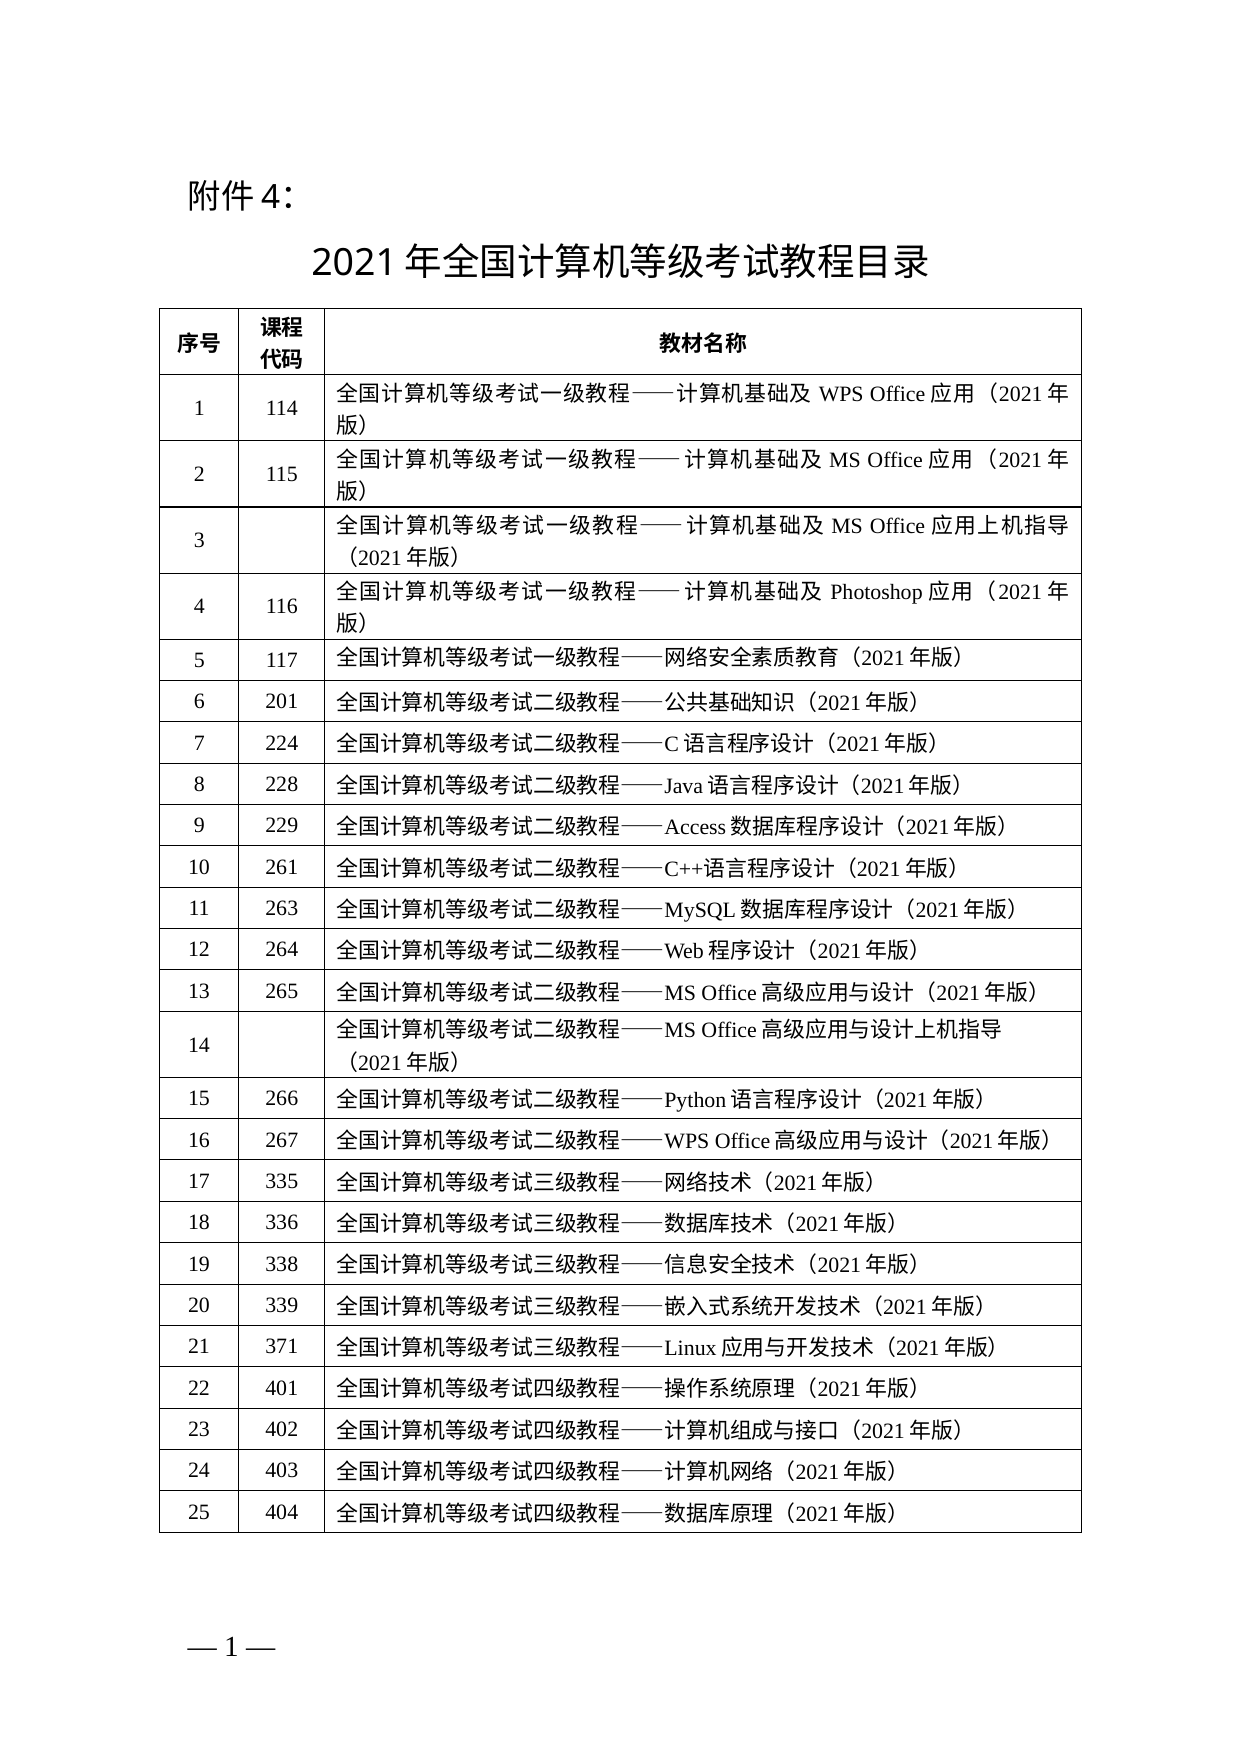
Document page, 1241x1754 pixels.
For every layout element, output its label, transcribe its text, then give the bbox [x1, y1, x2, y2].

table_cell 11 [160, 888, 238, 928]
table_cell 全国计算机等级考试三级教程——信息安全技术（2021年版） [325, 1243, 1081, 1283]
table_cell 403 [239, 1450, 324, 1490]
table_cell 全国计算机等级考试二级教程——C语言程序设计（2021年版） [325, 722, 1081, 762]
table_cell 2 [160, 441, 238, 506]
table_cell 401 [239, 1367, 324, 1407]
table_cell 全国计算机等级考试二级教程——公共基础知识（2021年版） [325, 681, 1081, 721]
table_cell 25 [160, 1491, 238, 1532]
table_cell 全国计算机等级考试二级教程——Access数据库程序设计（2021年版） [325, 805, 1081, 845]
table_cell 6 [160, 681, 238, 721]
table_cell 9 [160, 805, 238, 845]
table_cell 全国计算机等级考试一级教程——计算机基础及Photoshop应用（2021年版） [325, 574, 1081, 638]
table_cell 116 [239, 574, 324, 638]
table_cell 13 [160, 970, 238, 1011]
table_cell 全国计算机等级考试一级教程——网络安全素质教育（2021年版） [325, 640, 1081, 680]
table_cell 全国计算机等级考试三级教程——Linux应用与开发技术（2021年版） [325, 1326, 1081, 1366]
table_cell 371 [239, 1326, 324, 1366]
table_cell 全国计算机等级考试三级教程——网络技术（2021年版） [325, 1160, 1081, 1201]
table_cell 22 [160, 1367, 238, 1407]
table_cell 3 [160, 508, 238, 572]
table_cell 339 [239, 1285, 324, 1325]
table_cell 17 [160, 1160, 238, 1201]
table_cell 全国计算机等级考试三级教程——数据库技术（2021年版） [325, 1202, 1081, 1242]
table_cell 264 [239, 929, 324, 969]
table_cell 267 [239, 1119, 324, 1159]
table_cell 16 [160, 1119, 238, 1159]
table_cell 402 [239, 1409, 324, 1449]
table_cell 229 [239, 805, 324, 845]
table_cell 全国计算机等级考试四级教程——操作系统原理（2021年版） [325, 1367, 1081, 1407]
table_cell 201 [239, 681, 324, 721]
table_cell 115 [239, 441, 324, 506]
table_cell 117 [239, 640, 324, 680]
table_cell 15 [160, 1078, 238, 1118]
table_cell 全国计算机等级考试二级教程——Web程序设计（2021年版） [325, 929, 1081, 969]
table_cell 261 [239, 846, 324, 887]
table_cell 404 [239, 1491, 324, 1532]
table_cell 265 [239, 970, 324, 1011]
table_cell 21 [160, 1326, 238, 1366]
table_cell 335 [239, 1160, 324, 1201]
table_cell 全国计算机等级考试二级教程——MS Office高级应用与设计（2021年版） [325, 970, 1081, 1011]
text 附件4： [187, 162, 1053, 227]
table_cell 7 [160, 722, 238, 762]
table_cell 224 [239, 722, 324, 762]
table_cell 336 [239, 1202, 324, 1242]
table_cell 8 [160, 764, 238, 804]
table_cell 4 [160, 574, 238, 638]
table_cell 全国计算机等级考试四级教程——数据库原理（2021年版） [325, 1491, 1081, 1532]
table_cell 228 [239, 764, 324, 804]
table_cell 266 [239, 1078, 324, 1118]
table_cell 全国计算机等级考试四级教程——计算机组成与接口（2021年版） [325, 1409, 1081, 1449]
table_header 课程代码 [239, 309, 324, 374]
table_cell 19 [160, 1243, 238, 1283]
table_cell 全国计算机等级考试二级教程——Python语言程序设计（2021年版） [325, 1078, 1081, 1118]
table_cell 全国计算机等级考试一级教程——计算机基础及MS Office应用（2021年版） [325, 441, 1081, 506]
table_cell 18 [160, 1202, 238, 1242]
table_cell 全国计算机等级考试二级教程——C++语言程序设计（2021年版） [325, 846, 1081, 887]
table_cell 10 [160, 846, 238, 887]
table_cell 全国计算机等级考试二级教程——MS Office高级应用与设计上机指导 （2021年版） [325, 1012, 1081, 1077]
table_cell [239, 1012, 324, 1077]
table_cell 23 [160, 1409, 238, 1449]
table_cell 全国计算机等级考试二级教程——WPS Office高级应用与设计（2021年版） [325, 1119, 1081, 1159]
table_cell 全国计算机等级考试一级教程——计算机基础及MS Office应用上机指导（2021年版） [325, 508, 1081, 572]
table_cell 5 [160, 640, 238, 680]
table_cell 全国计算机等级考试四级教程——计算机网络（2021年版） [325, 1450, 1081, 1490]
table_cell 338 [239, 1243, 324, 1283]
table_cell 全国计算机等级考试三级教程——嵌入式系统开发技术（2021年版） [325, 1285, 1081, 1325]
text 2021年全国计算机等级考试教程目录 [187, 227, 1053, 292]
table_cell 20 [160, 1285, 238, 1325]
table_cell 全国计算机等级考试一级教程——计算机基础及WPS Office应用（2021年版） [325, 375, 1081, 440]
table_cell 全国计算机等级考试二级教程——Java语言程序设计（2021年版） [325, 764, 1081, 804]
table_cell 263 [239, 888, 324, 928]
table_cell [239, 508, 324, 572]
table_cell 24 [160, 1450, 238, 1490]
table_cell 全国计算机等级考试二级教程——MySQL数据库程序设计（2021年版） [325, 888, 1081, 928]
table_header 教材名称 [325, 309, 1081, 374]
table_cell 114 [239, 375, 324, 440]
table_header 序号 [160, 309, 238, 374]
table_cell 14 [160, 1012, 238, 1077]
table_cell 1 [160, 375, 238, 440]
table_cell 12 [160, 929, 238, 969]
